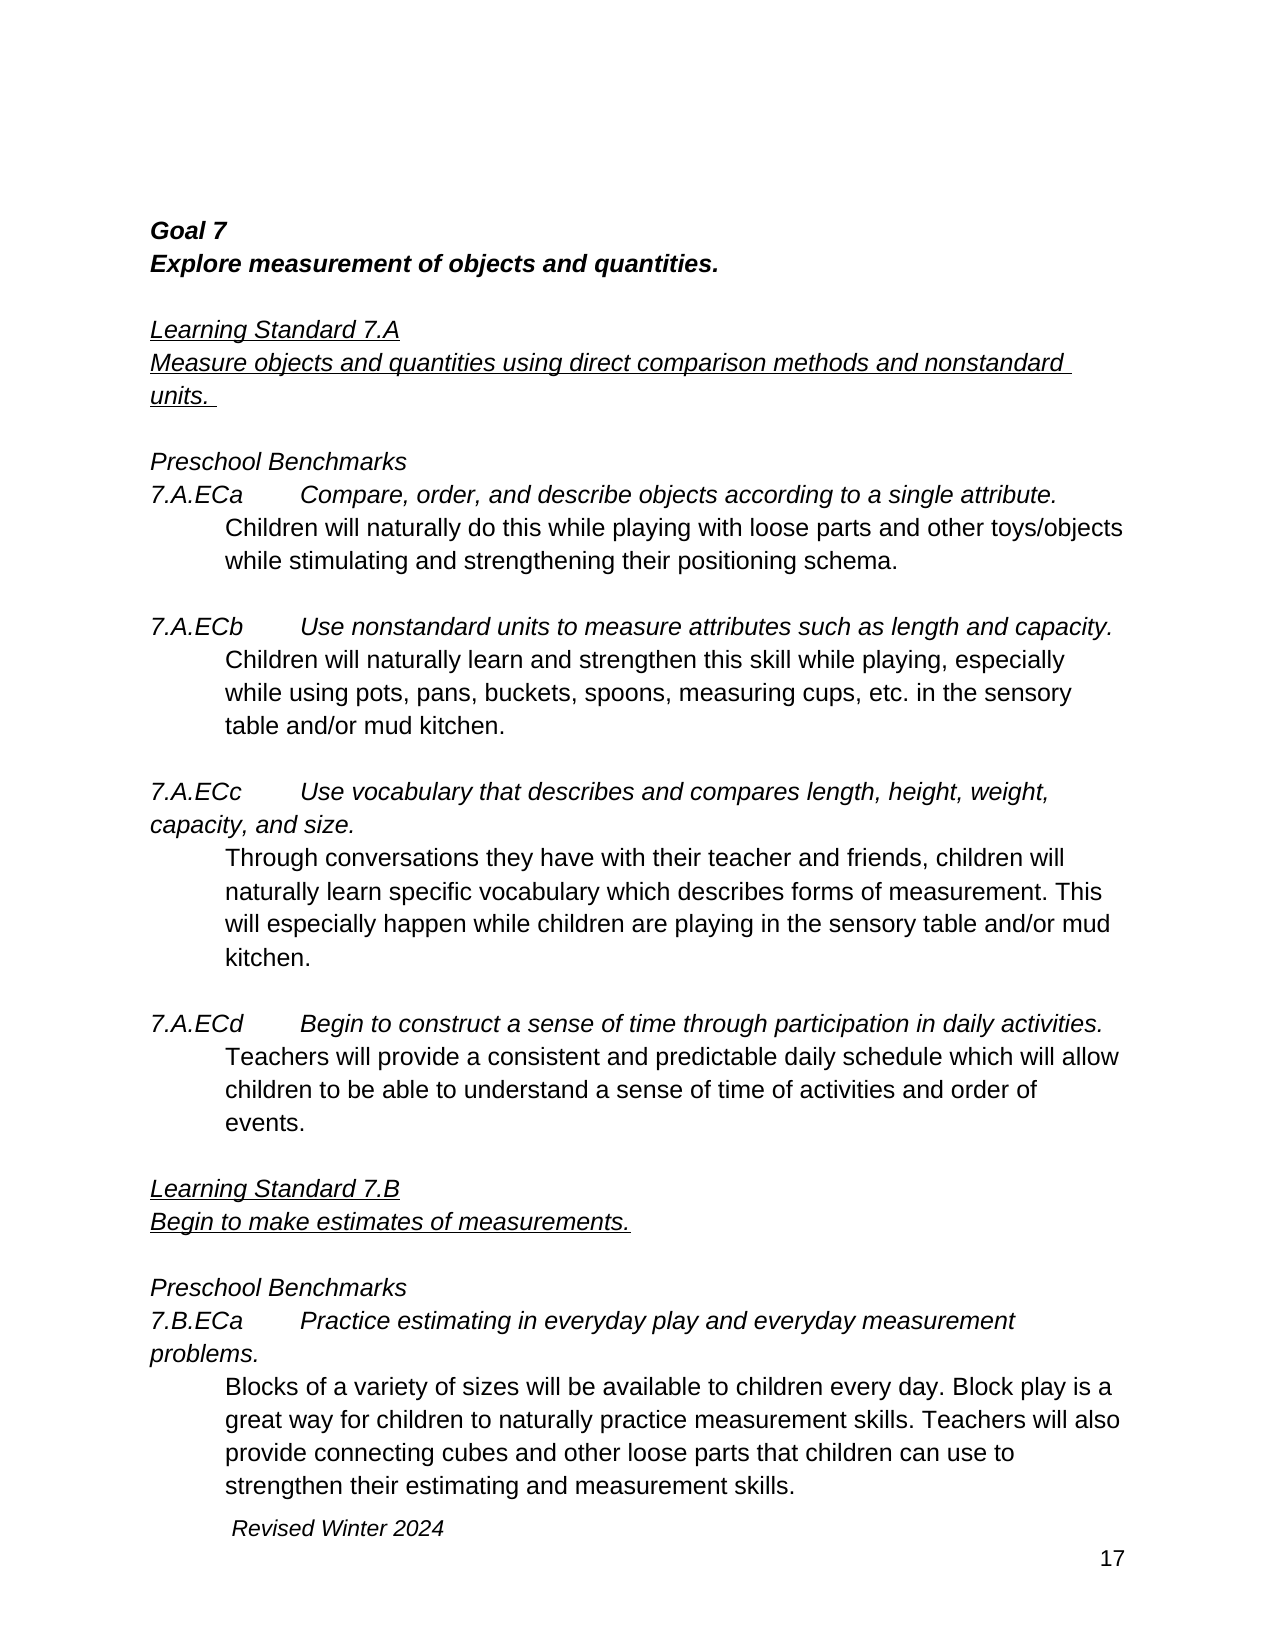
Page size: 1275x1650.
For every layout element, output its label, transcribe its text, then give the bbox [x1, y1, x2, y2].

text Preschool Benchmarks [150, 1273, 1125, 1301]
text 7.A.ECc Use vocabulary that describes and compares length, height, weight, capacity, and size. [150, 777, 1125, 839]
text Learning Standard 7.B [150, 1174, 1125, 1202]
text Blocks of a variety of sizes will be available to children every day. Block play is a great way for children to naturally practice measurement skills. Teachers will also provide connecting cubes and other loose parts that children can use to strengthen their estimating and measurement skills. [225, 1372, 1125, 1499]
text Children will naturally do this while playing with loose parts and other toys/objects while stimulating and strengthening their positioning schema. [225, 513, 1125, 575]
text Begin to make estimates of measurements. [150, 1207, 1125, 1235]
text 7.A.ECd Begin to construct a sense of time through participation in daily activities. [150, 1008, 1125, 1037]
text Explore measurement of objects and quantities. [150, 249, 1125, 278]
text Learning Standard 7.A [150, 315, 1125, 344]
text 7.B.ECa Practice estimating in everyday play and everyday measurement problems. [150, 1306, 1125, 1367]
text Measure objects and quantities using direct comparison methods and nonstandard units. [150, 348, 1125, 410]
text Preschool Benchmarks [150, 447, 1125, 476]
text Through conversations they have with their teacher and friends, children will naturally learn specific vocabulary which describes forms of measurement. This will especially happen while children are playing in the sensory table and/or mud kitchen. [225, 843, 1125, 971]
text Children will naturally learn and strengthen this skill while playing, especially while using pots, pans, buckets, spoons, measuring cups, etc. in the sensory table and/or mud kitchen. [225, 645, 1125, 740]
text Teachers will provide a consistent and predictable daily schedule which will allow children to be able to understand a sense of time of activities and order of events. [225, 1042, 1125, 1136]
text Goal 7 [150, 216, 1125, 245]
text 7.A.ECa Compare, order, and describe objects according to a single attribute. [150, 480, 1125, 509]
text 7.A.ECb Use nonstandard units to measure attributes such as length and capacity. [150, 612, 1125, 641]
